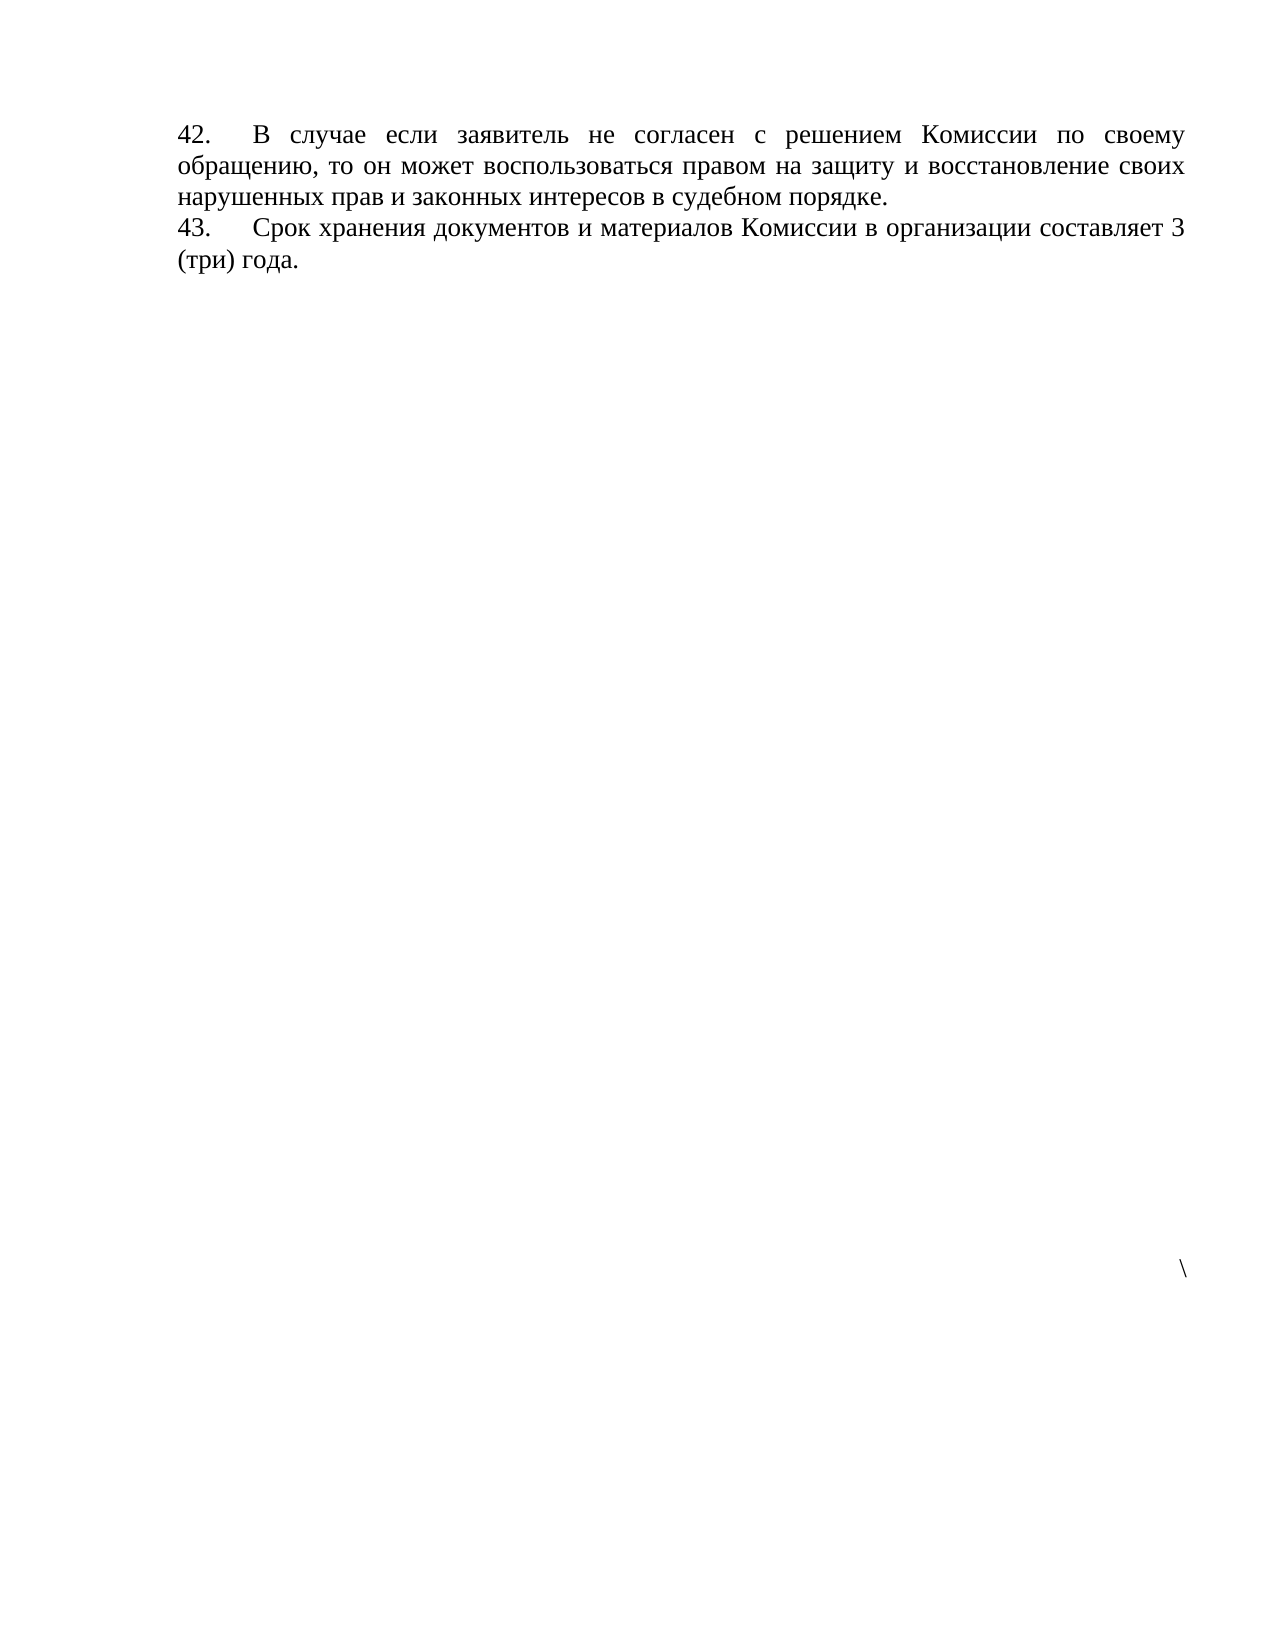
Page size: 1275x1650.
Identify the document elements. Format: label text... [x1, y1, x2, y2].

list В случае если заявитель не согласен с решением Комиссии по своему обращению, то он может воспользоваться правом на защиту и восстановление своих нарушенных прав и законных интересов в судебном порядке. [177, 118, 1186, 212]
list Срок хранения документов и материалов Комиссии в организации составляет 3 (три) года. [177, 212, 1186, 274]
text \ [177, 1255, 1186, 1283]
